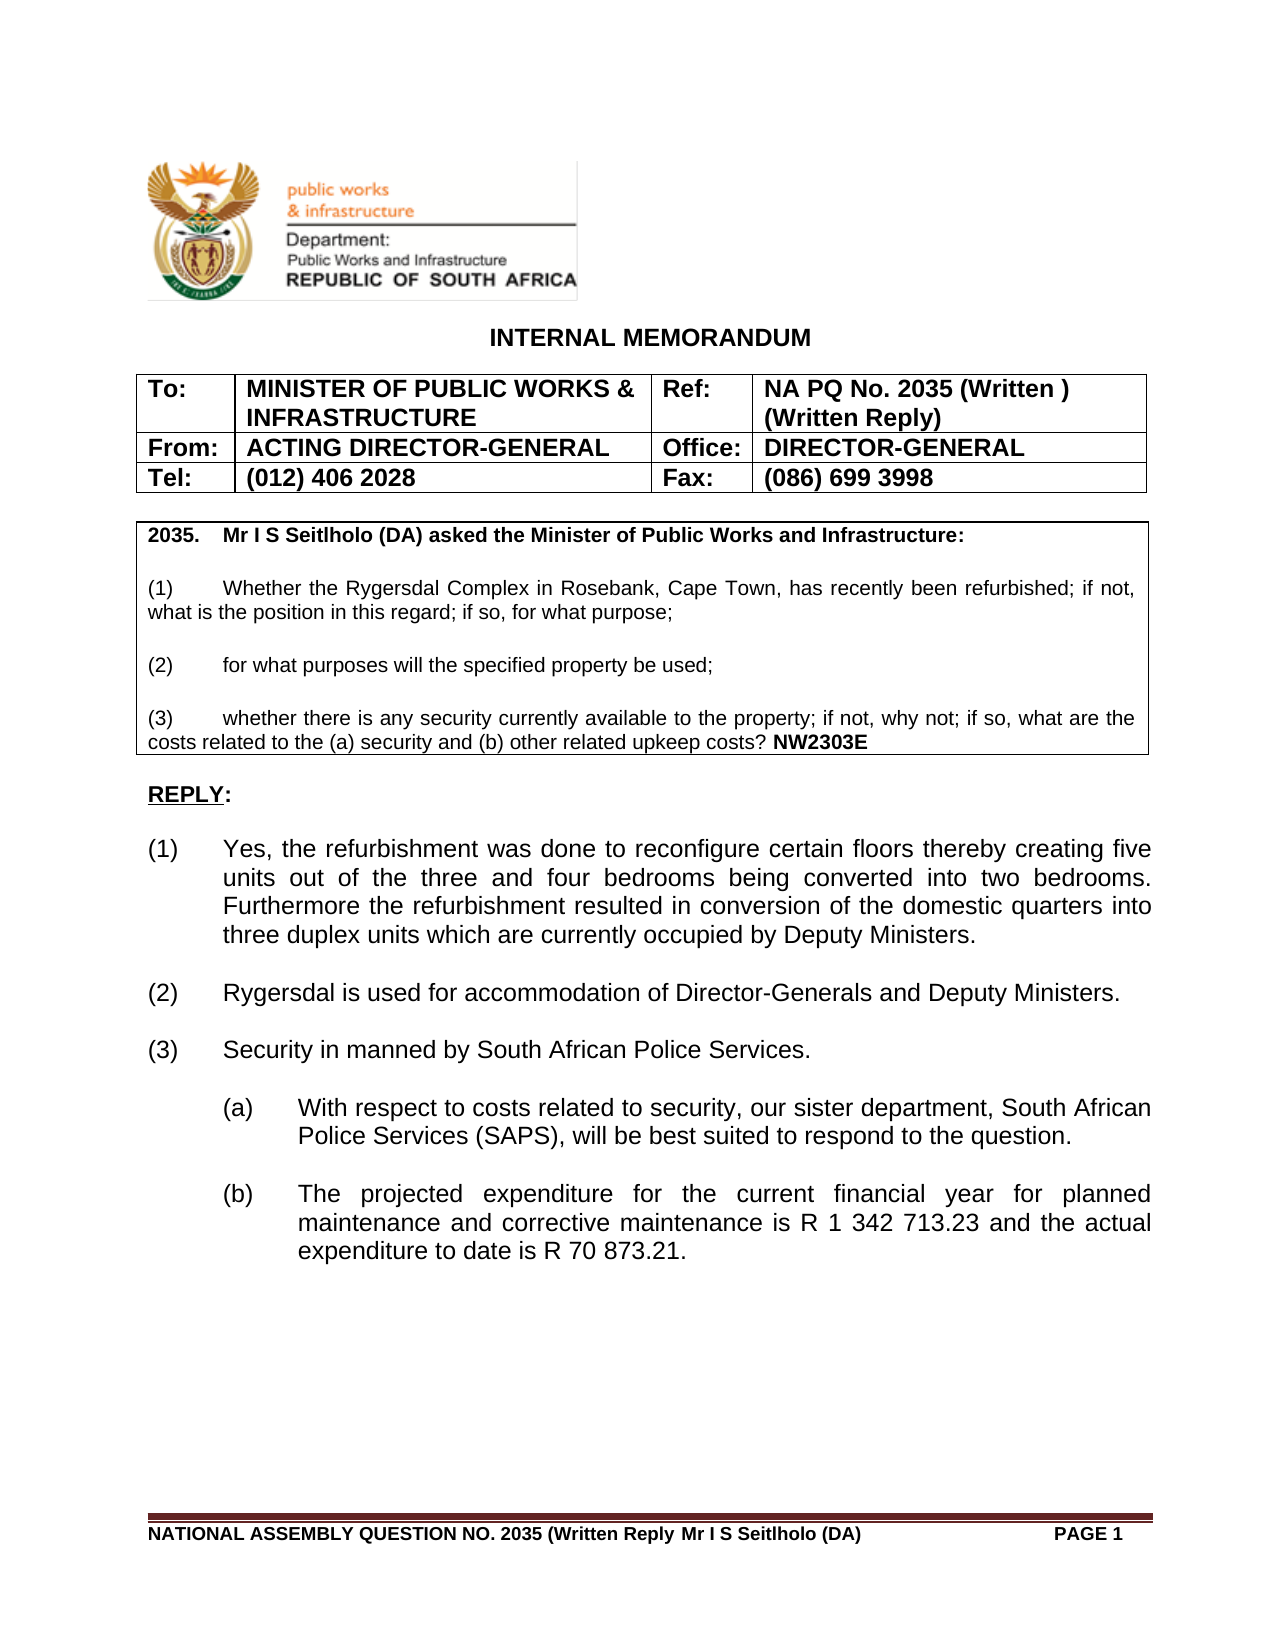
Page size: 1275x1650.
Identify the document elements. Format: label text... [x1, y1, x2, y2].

list Yes, the refurbishment was done to reconfigure certain floors thereby creating five units out of the three and four bedrooms being converted into two bedrooms. Furthermore the refurbishment resulted in conversion of the domestic quarters into three duplex units which are currently occupied by Deputy Ministers. [148, 834, 1153, 949]
table_cell Tel: [137, 463, 234, 492]
text REPLY: [148, 781, 1153, 807]
table_cell Fax: [652, 463, 752, 492]
list The projected expenditure for the current financial year for planned maintenance and corrective maintenance is R 1 342 713.23 and the actual expenditure to date is R 70 873.21. [223, 1179, 1153, 1265]
table_cell (012) 406 2028 [236, 463, 651, 492]
list Rygersdal is used for accommodation of Director-Generals and Deputy Ministers. [148, 977, 1153, 1006]
table_header MINISTER OF PUBLIC WORKS & INFRASTRUCTURE [236, 375, 651, 432]
table_header 2035. Mr I S Seitlholo (DA) asked the Minister of Public Works and Infrastructure: (1) Whether the Rygersdal Complex in Rosebank, Cape Town, has recently been refurbished; if not, what is the position in this regard; if so, for what purpose; (2) for what purposes will the specified property be used; (3) whether there is any security currently available to the property; if not, why not; if so, what are the costs related to the (a) security and (b) other related upkeep costs? NW2303E [137, 523, 1148, 754]
table_cell From: [137, 433, 234, 462]
table_cell ACTING DIRECTOR-GENERAL [236, 433, 651, 462]
list Security in manned by South African Police Services. [148, 1035, 1153, 1064]
text INTERNAL MEMORANDUM [148, 323, 1153, 352]
table_header To: [137, 375, 234, 432]
table_header NA PQ No. 2035 (Written ) (Written Reply) [753, 375, 1146, 432]
table_cell Office: [652, 433, 752, 462]
table_cell (086) 699 3998 [753, 463, 1146, 492]
picture [147, 161, 579, 302]
list With respect to costs related to security, our sister department, South African Police Services (SAPS), will be best suited to respond to the question. [223, 1092, 1153, 1150]
table_cell DIRECTOR-GENERAL [753, 433, 1146, 462]
table_header Ref: [652, 375, 752, 432]
